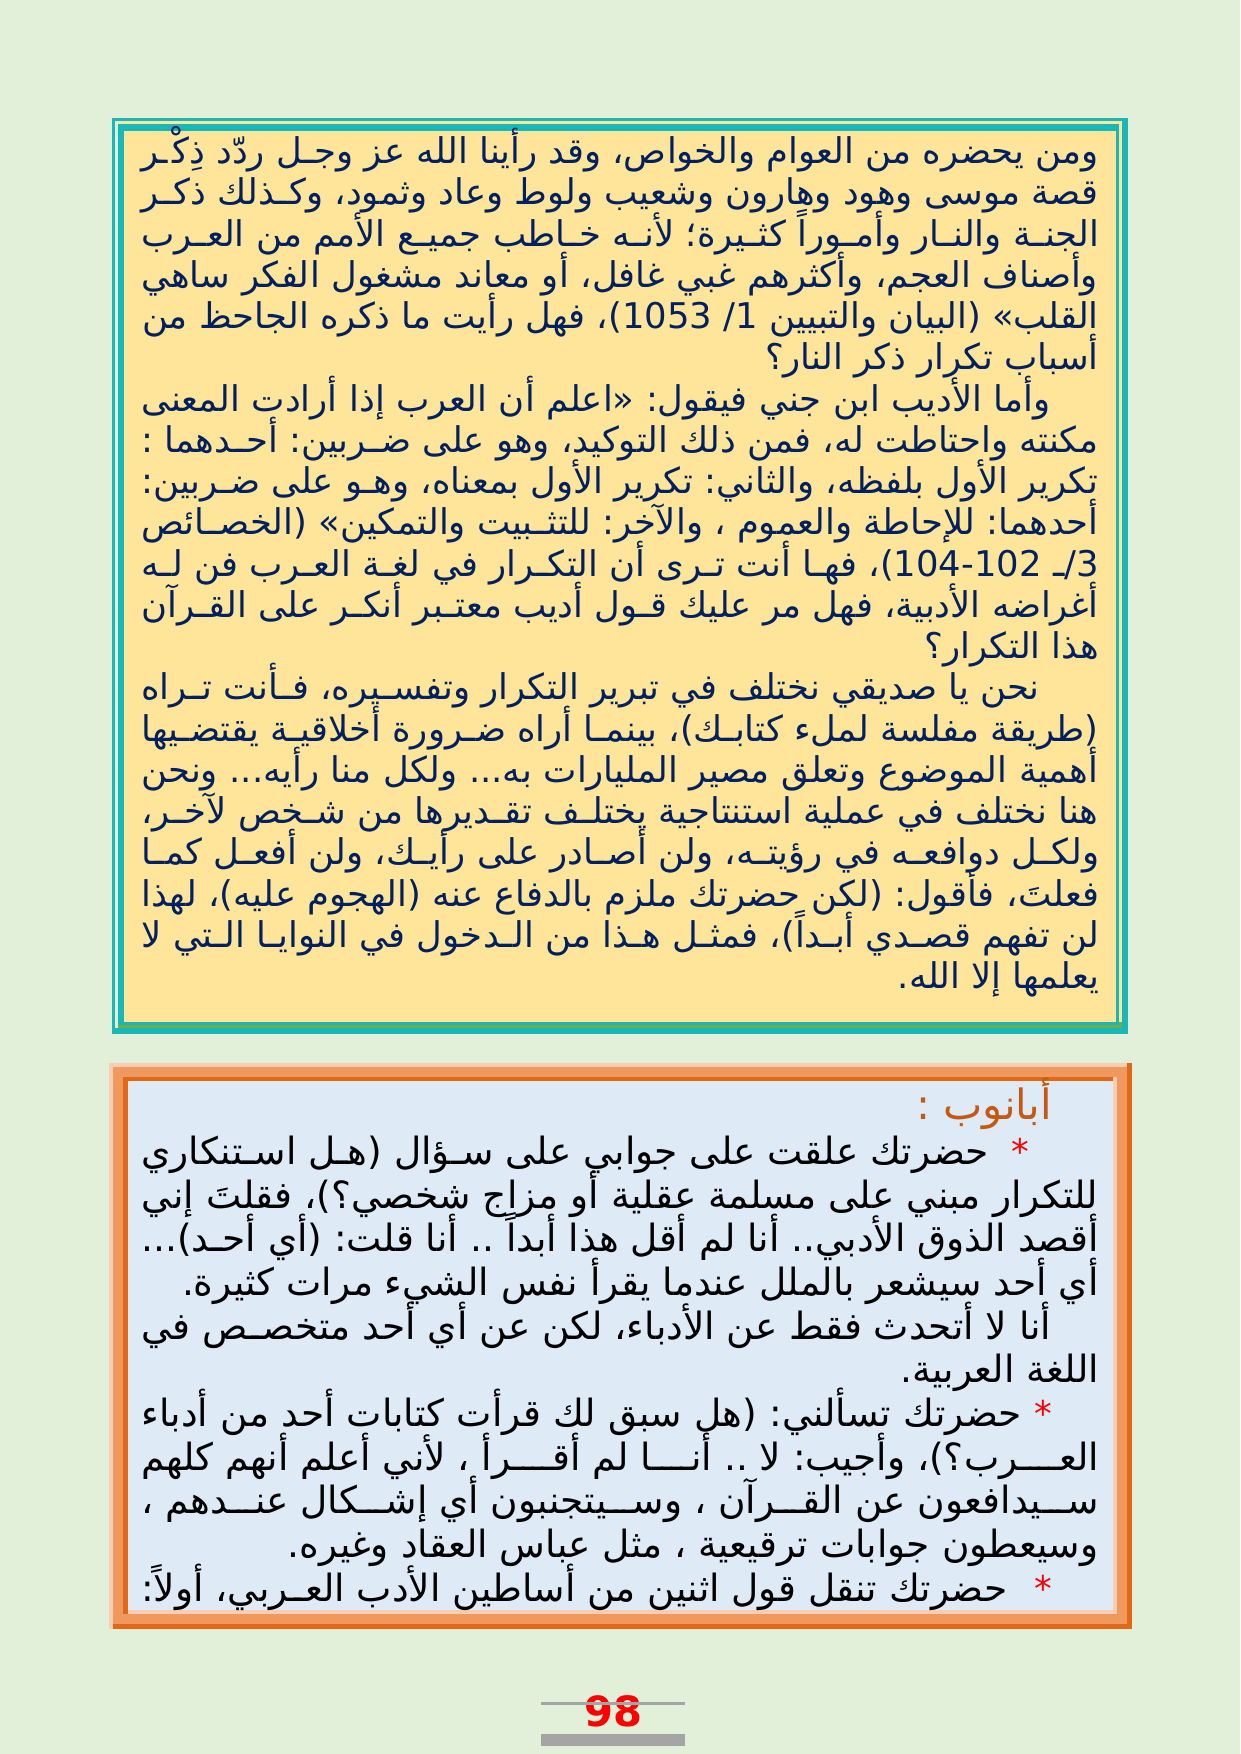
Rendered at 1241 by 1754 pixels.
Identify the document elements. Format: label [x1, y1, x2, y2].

table_header [118, 121, 1122, 1022]
table_header [128, 1081, 1113, 1610]
